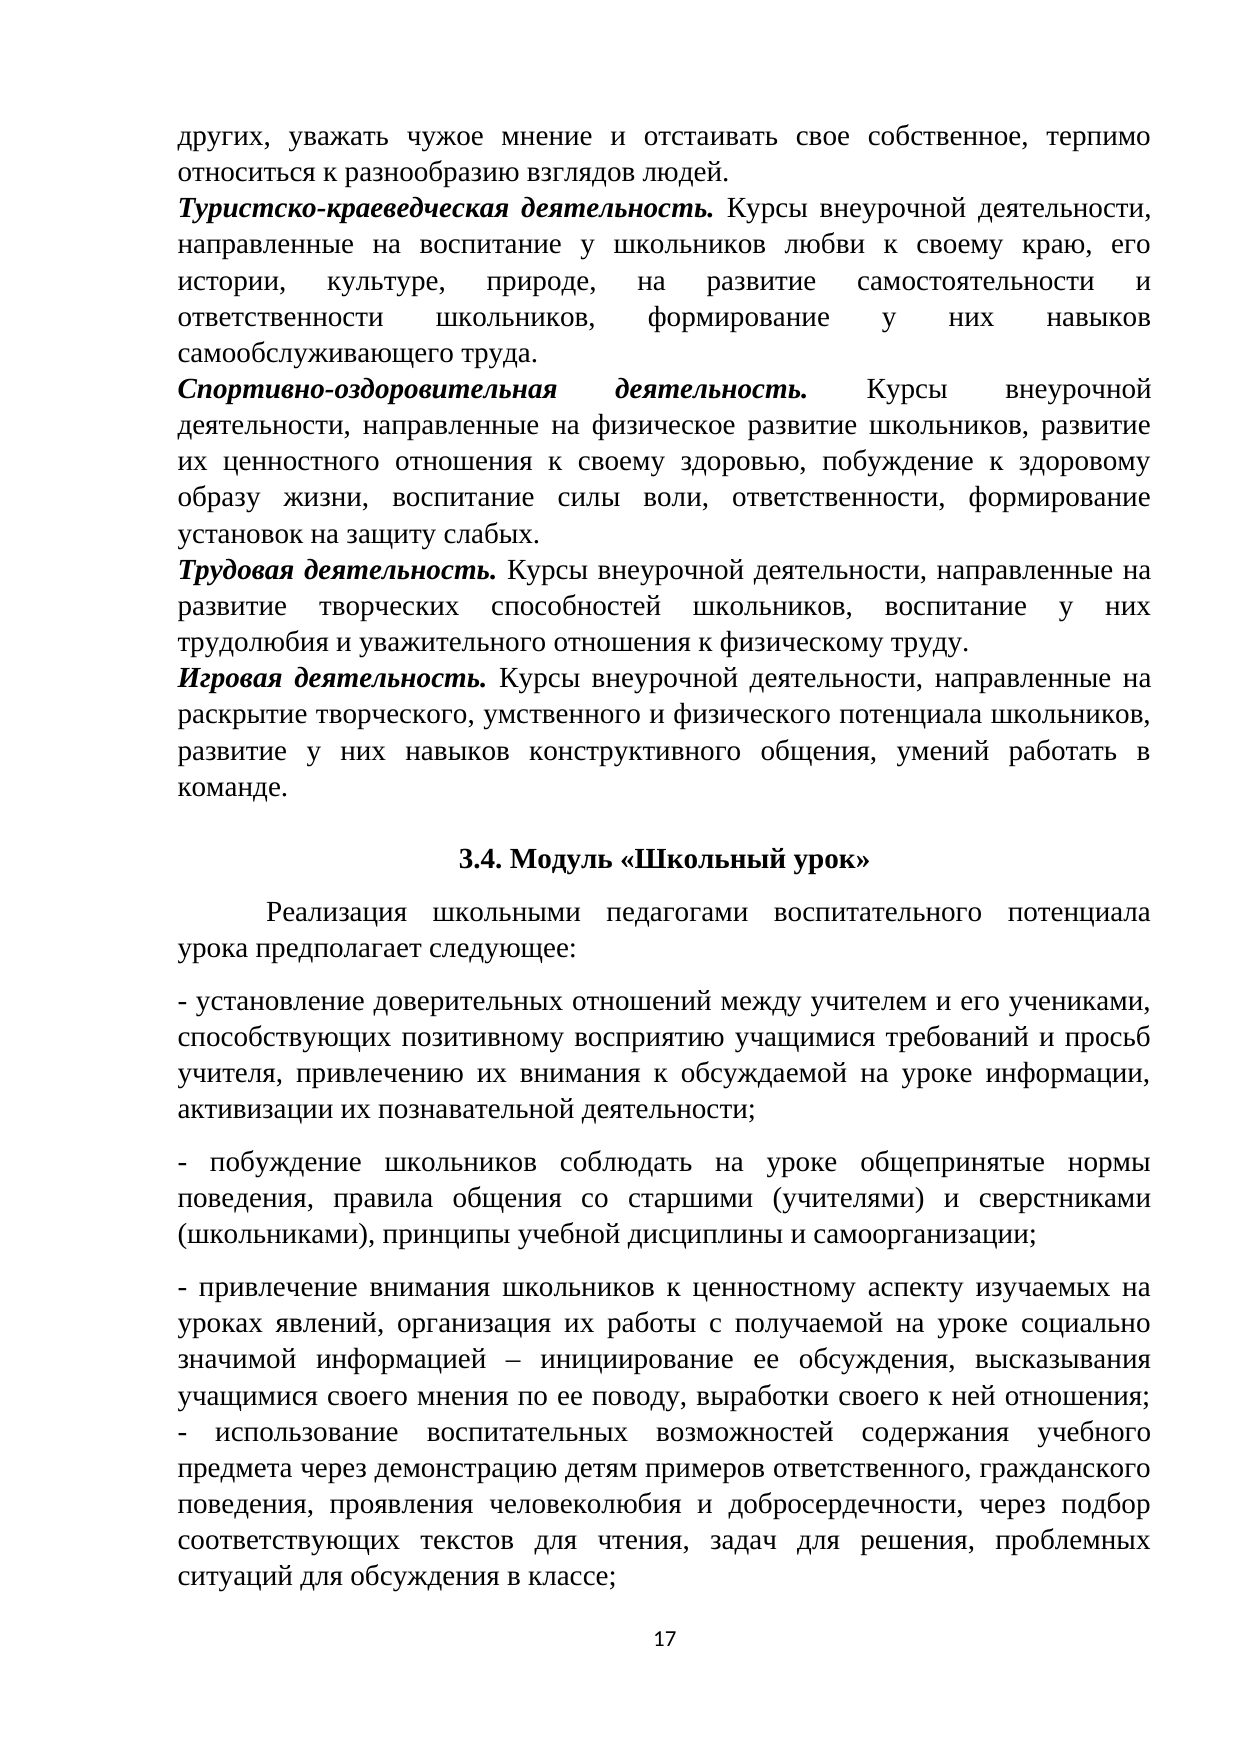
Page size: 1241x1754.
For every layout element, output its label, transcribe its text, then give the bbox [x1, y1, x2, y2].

text Трудовая деятельность. Курсы внеурочной деятельности, направленные на развитие творческих способностей школьников, воспитание у них трудолюбия и уважительного отношения к физическому труду. [177, 552, 1152, 658]
text - привлечение внимания школьников к ценностному аспекту изучаемых на уроках явлений, организация их работы с получаемой на уроке социально значимой информацией – инициирование ее обсуждения, высказывания учащимися своего мнения по ее поводу, выработки своего к ней отношения; - использование воспитательных возможностей содержания учебного предмета через демонстрацию детям примеров ответственного, гражданского поведения, проявления человеколюбия и добросердечности, через подбор соответствующих текстов для чтения, задач для решения, проблемных ситуаций для обсуждения в классе; [177, 1269, 1152, 1592]
text Спортивно-оздоровительная деятельность. Курсы внеурочной деятельности, направленные на физическое развитие школьников, развитие их ценностного отношения к своему здоровью, побуждение к здоровому образу жизни, воспитание силы воли, ответственности, формирование установок на защиту слабых. [177, 371, 1152, 549]
text Туристско-краеведческая деятельность. Курсы внеурочной деятельности, направленные на воспитание у школьников любви к своему краю, его истории, культуре, природе, на развитие самостоятельности и ответственности школьников, формирование у них навыков самообслуживающего труда. [177, 190, 1152, 368]
text Реализация школьными педагогами воспитательного потенциала урока предполагает следующее: [177, 894, 1152, 963]
text - установление доверительных отношений между учителем и его учениками, способствующих позитивному восприятию учащимися требований и просьб учителя, привлечению их внимания к обсуждаемой на уроке информации, активизации их познавательной деятельности; [177, 983, 1152, 1125]
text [177, 118, 1152, 188]
text 3.4. Модуль «Школьный урок» [177, 841, 1152, 874]
text Игровая деятельность. Курсы внеурочной деятельности, направленные на раскрытие творческого, умственного и физического потенциала школьников, развитие у них навыков конструктивного общения, умений работать в команде. [177, 660, 1152, 802]
text - побуждение школьников соблюдать на уроке общепринятые нормы поведения, правила общения со старшими (учителями) и сверстниками (школьниками), принципы учебной дисциплины и самоорганизации; [177, 1144, 1152, 1250]
